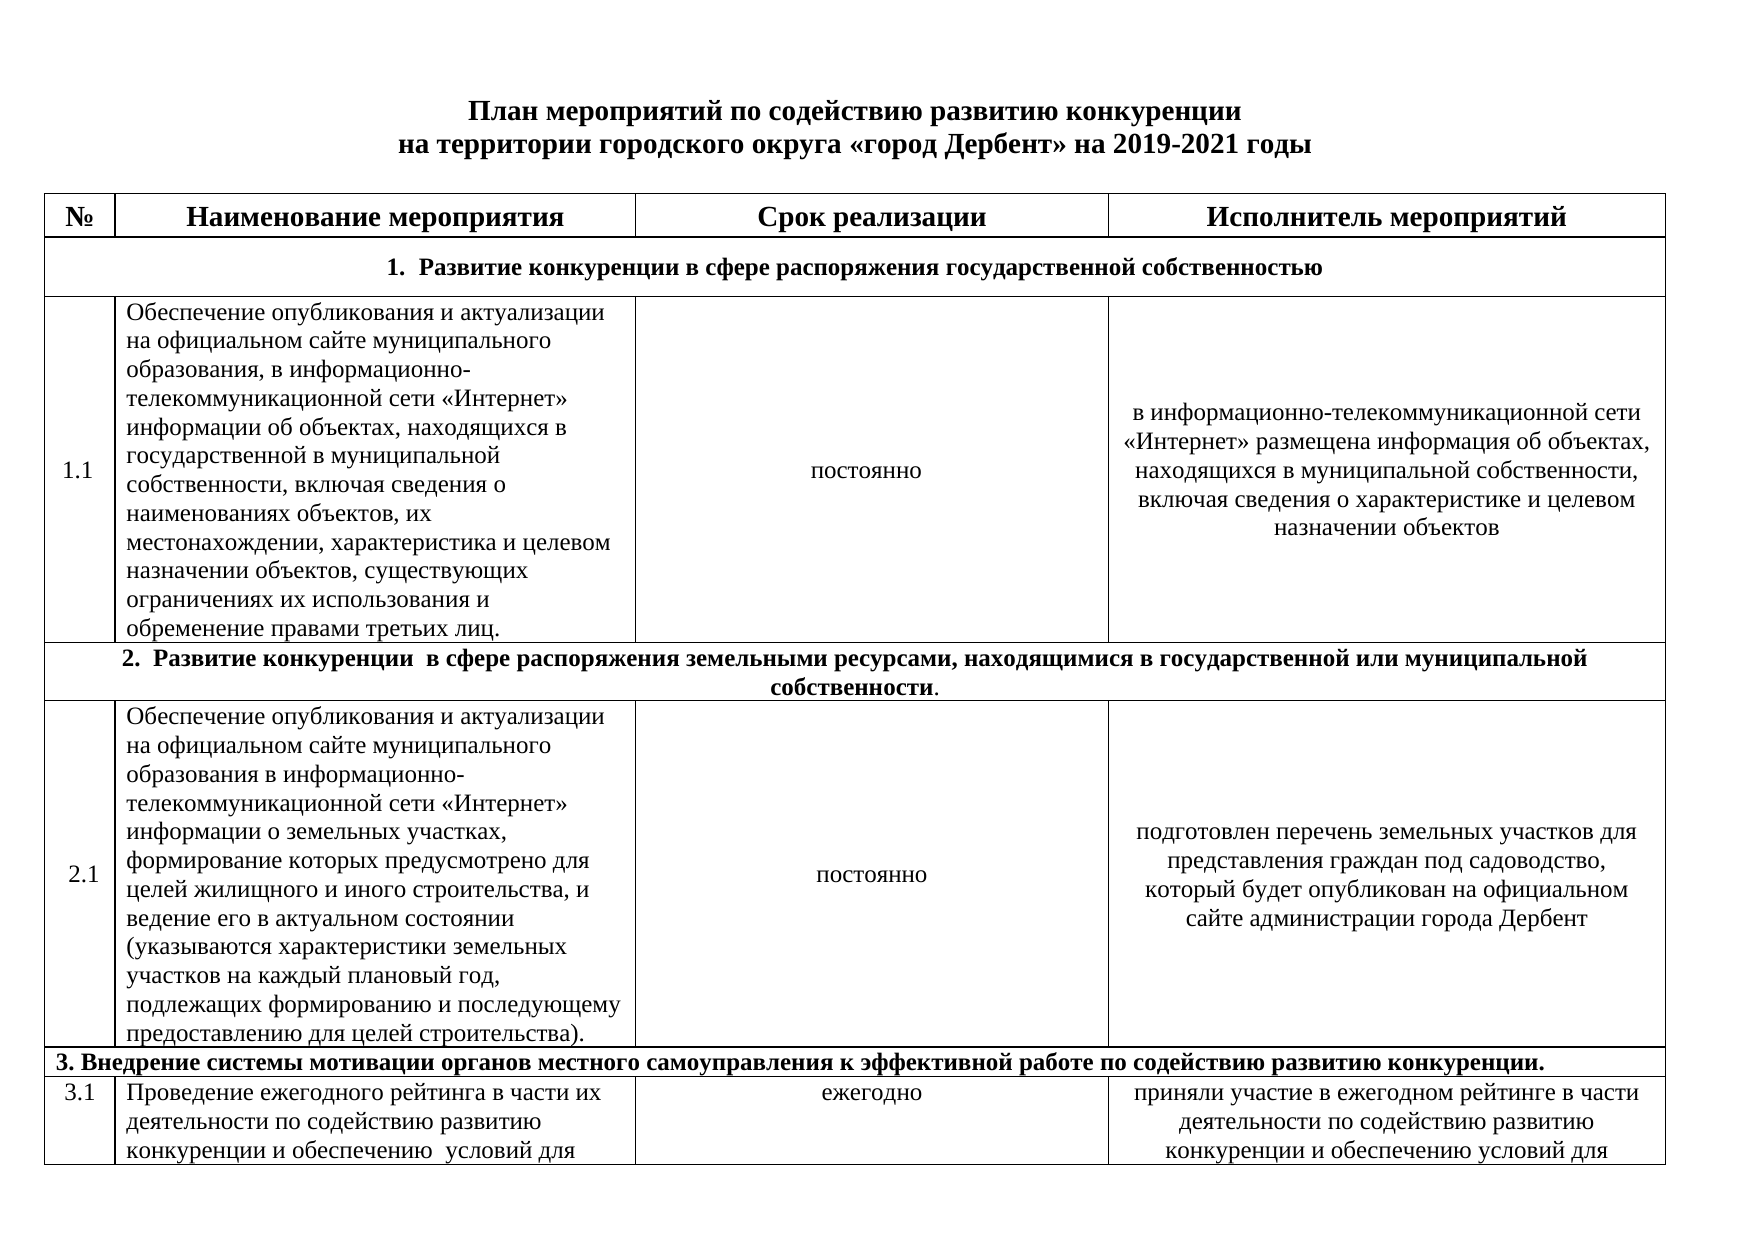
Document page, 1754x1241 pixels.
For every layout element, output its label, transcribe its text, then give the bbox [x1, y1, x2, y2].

table_cell постоянно [636, 297, 1108, 642]
table_cell 1. Развитие конкуренции в сфере распоряжения государственной собственностью [45, 238, 1665, 296]
table_cell 3. Внедрение системы мотивации органов местного самоуправления к эффективной работе по содействию развитию конкуренции. [45, 1048, 1665, 1076]
table_cell 2. Развитие конкуренции в сфере распоряжения земельными ресурсами, находящимися в государственной или муниципальной собственности. [45, 643, 1665, 700]
table_cell 1.1 [45, 297, 114, 642]
text План мероприятий по содействию развитию конкуренции [44, 93, 1665, 126]
text на территории городского округа «город Дербент» на 2019-2021 годы [44, 126, 1665, 160]
table_header Наименование мероприятия [116, 194, 635, 236]
table_header № [45, 194, 114, 236]
table_cell 2.1 [45, 701, 114, 1046]
table_cell Обеспечение опубликования и актуализации на официальном сайте муниципального образования в информационно-телекоммуникационной сети «Интернет» информации о земельных участках, формирование которых предусмотрено для целей жилищного и иного строительства, и ведение его в актуальном состоянии (указываются характеристики земельных участков на каждый плановый год, подлежащих формированию и последующему предоставлению для целей строительства). [116, 701, 635, 1046]
table_header Срок реализации [636, 194, 1108, 236]
table_cell 3.1 [45, 1077, 114, 1163]
table_cell ежегодно [636, 1077, 1108, 1163]
table_cell постоянно [636, 701, 1108, 1046]
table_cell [116, 1077, 635, 1163]
table_cell Обеспечение опубликования и актуализации на официальном сайте муниципального образования, в информационно-телекоммуникационной сети «Интернет» информации об объектах, находящихся в государственной в муниципальной собственности, включая сведения о наименованиях объектов, их местонахождении, характеристика и целевом назначении объектов, существующих ограничениях их использования и обременение правами третьих лиц. [116, 297, 635, 642]
table_cell подготовлен перечень земельных участков для представления граждан под садоводство, который будет опубликован на официальном сайте администрации города Дербент [1109, 701, 1665, 1046]
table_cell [1109, 1077, 1665, 1163]
table_cell в информационно-телекоммуникационной сети «Интернет» размещена информация об объектах, находящихся в муниципальной собственности, включая сведения о характеристике и целевом назначении объектов [1109, 297, 1665, 642]
table_header Исполнитель мероприятий [1109, 194, 1665, 236]
